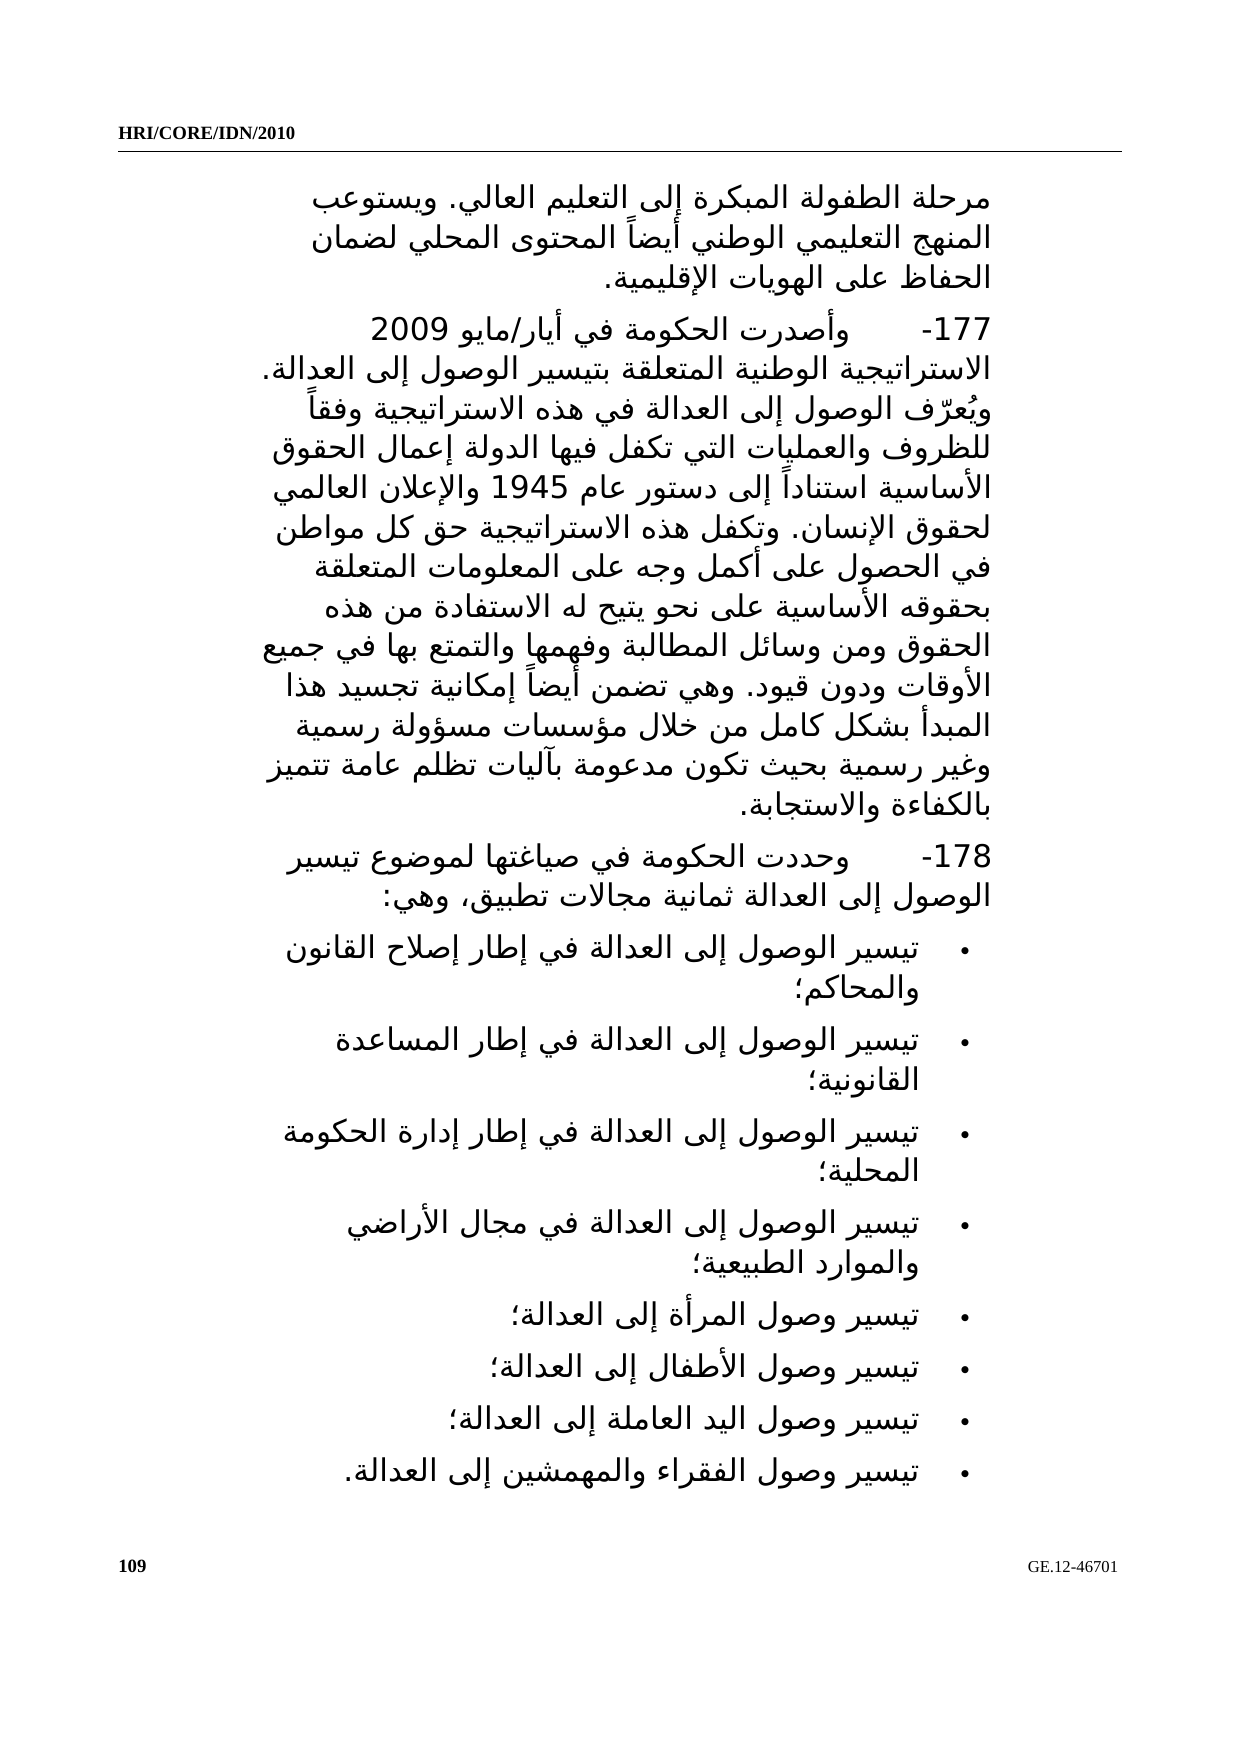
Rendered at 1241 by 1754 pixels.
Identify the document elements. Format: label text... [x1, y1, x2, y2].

text تيسير الوصول إلى العدالة في مجال الأراضي والموارد الطبيعية؛ [248, 1202, 961, 1281]
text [248, 177, 992, 296]
text تيسير الوصول إلى العدالة في إطار المساعدة القانونية؛ [248, 1019, 961, 1098]
text 177- وأصدرت الحكومة في أيار/مايو 2009 الاستراتيجية الوطنية المتعلقة بتيسير الوصول إلى العدالة. ويُعرّف الوصول إلى العدالة في هذه الاستراتيجية وفقاً للظروف والعمليات التي تكفل فيها الدولة إعمال الحقوق الأساسية استناداً إلى دستور عام 1945 والإعلان العالمي لحقوق الإنسان. وتكفل هذه الاستراتيجية حق كل مواطن في الحصول على أكمل وجه على المعلومات المتعلقة بحقوقه الأساسية على نحو يتيح له الاستفادة من هذه الحقوق ومن وسائل المطالبة وفهمها والتمتع بها في جميع الأوقات ودون قيود. وهي تضمن أيضاً إمكانية تجسيد هذا المبدأ بشكل كامل من خلال مؤسسات مسؤولة رسمية وغير رسمية بحيث تكون مدعومة بآليات تظلم عامة تتميز بالكفاءة والاستجابة. [248, 308, 992, 823]
text 178- وحددت الحكومة في صياغتها لموضوع تيسير الوصول إلى العدالة ثمانية مجالات تطبيق، وهي: [248, 836, 992, 915]
text تيسير الوصول إلى العدالة في إطار إدارة الحكومة المحلية؛ [248, 1111, 961, 1190]
text تيسير وصول الأطفال إلى العدالة؛ [248, 1346, 961, 1386]
text تيسير وصول الفقراء والمهمشين إلى العدالة. [248, 1450, 961, 1490]
text تيسير وصول اليد العاملة إلى العدالة؛ [248, 1398, 961, 1438]
text تيسير الوصول إلى العدالة في إطار إصلاح القانون والمحاكم؛ [248, 927, 961, 1006]
text تيسير وصول المرأة إلى العدالة؛ [248, 1294, 961, 1333]
